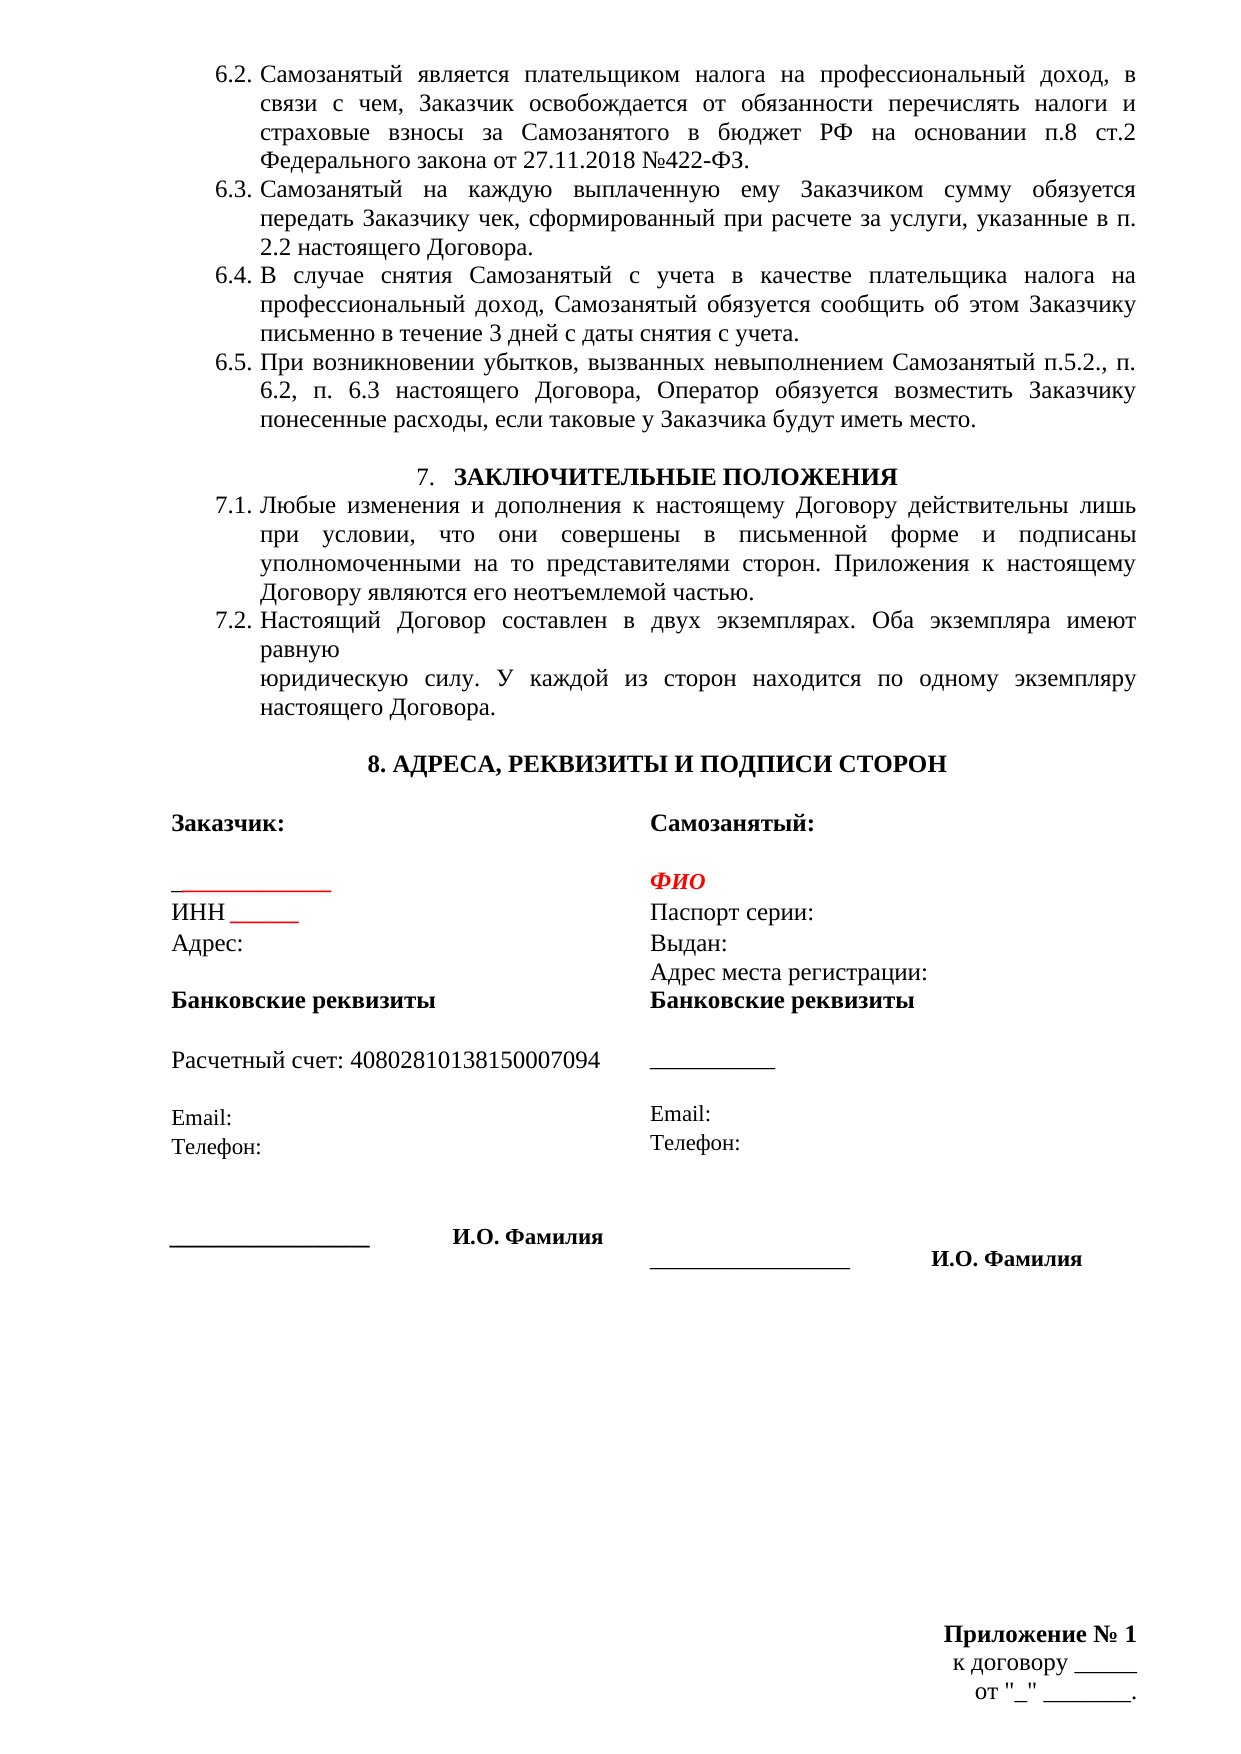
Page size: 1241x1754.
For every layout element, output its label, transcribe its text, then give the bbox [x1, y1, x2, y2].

list Самозанятый на каждую выплаченную ему Заказчиком сумму обязуется передать Заказчику чек, сформированный при расчете за услуги, указанные в п. 2.2 настоящего Договора. [215, 174, 1137, 260]
text от "_" _______. [177, 1676, 1137, 1705]
text к договору _____ [177, 1647, 1137, 1676]
list В случае снятия Самозанятый с учета в качестве плательщика налога на профессиональный доход, Самозанятый обязуется сообщить об этом Заказчику письменно в течение 3 дней с даты снятия с учета. [215, 260, 1137, 347]
table_header Самозанятый: ФИО Паспорт серии: Выдан: Адрес места регистрации: Банковские реквизиты __________ Email: Телефон: ________________ И.О. Фамилия [648, 807, 1122, 1274]
text Приложение № 1 [177, 1619, 1137, 1647]
list Настоящий Договор составлен в двух экземплярах. Оба экземпляра имеют равную юридическую силу. У каждой из сторон находится по одному экземпляру настоящего Договора. [215, 605, 1137, 720]
table_header Заказчик: ______________ ИНН ______ Адрес: Банковские реквизиты Расчетный счет: 40802810138150007094 Email: Телефон: ________________ И.О. Фамилия [160, 807, 648, 1274]
list ЗАКЛЮЧИТЕЛЬНЫЕ ПОЛОЖЕНИЯ [177, 462, 1137, 490]
list Любые изменения и дополнения к настоящему Договору действительны лишь при условии, что они совершены в письменной форме и подписаны уполномоченными на то представителями сторон. Приложения к настоящему Договору являются его неотъемлемой частью. [215, 490, 1137, 605]
text 8. АДРЕСА, РЕКВИЗИТЫ И ПОДПИСИ СТОРОН [177, 749, 1137, 778]
list При возникновении убытков, вызванных невыполнением Самозанятый п.5.2., п. 6.2, п. 6.3 настоящего Договора, Оператор обязуется возместить Заказчику понесенные расходы, если таковые у Заказчика будут иметь место. [215, 347, 1137, 433]
list Самозанятый является плательщиком налога на профессиональный доход, в связи с чем, Заказчик освобождается от обязанности перечислять налоги и страховые взносы за Самозанятого в бюджет РФ на основании п.8 ст.2 Федерального закона от 27.11.2018 №422-ФЗ. [215, 59, 1137, 174]
